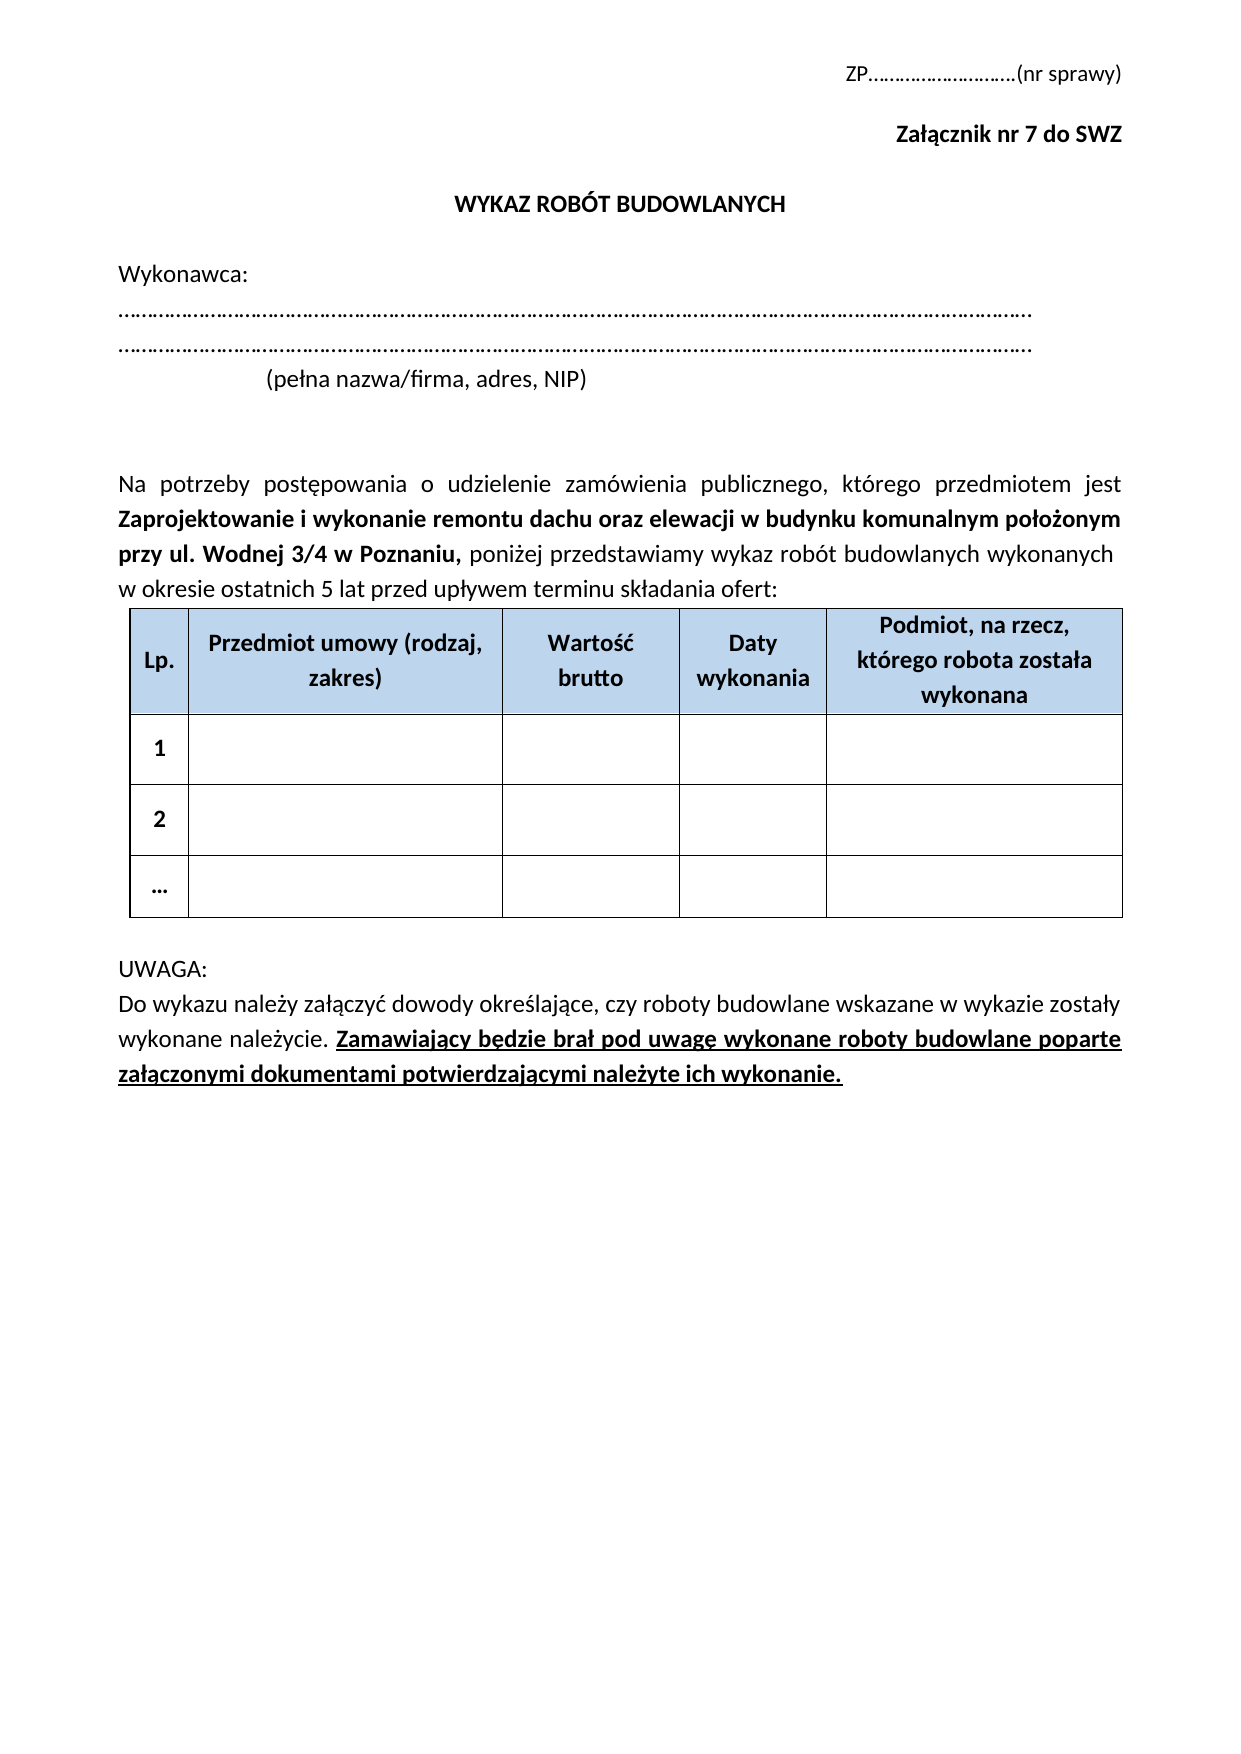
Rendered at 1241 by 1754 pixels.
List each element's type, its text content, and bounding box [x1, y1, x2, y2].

text WYKAZ ROBÓT BUDOWLANYCH [118, 188, 1122, 219]
table_cell [503, 856, 679, 917]
text Na potrzeby postępowania o udzielenie zamówienia publicznego, którego przedmiotem jest Zaprojektowanie i wykonanie remontu dachu oraz elewacji w budynku komunalnym położonym przy ul. Wodnej 3/4 w Poznaniu, poniżej przedstawiamy wykaz robót budowlanych wykonanych w okresie ostatnich 5 lat przed upływem terminu składania ofert: [118, 468, 1122, 604]
table_header Podmiot, na rzecz, którego robota została wykonana [827, 609, 1122, 713]
table_header Wartość brutto [503, 609, 679, 713]
table_header Przedmiot umowy (rodzaj, zakres) [189, 609, 502, 713]
table_cell [503, 785, 679, 855]
table_cell [827, 856, 1122, 917]
table_cell [189, 856, 502, 917]
table_cell [503, 715, 679, 784]
table_cell [827, 785, 1122, 855]
table_cell [680, 715, 826, 784]
table_cell 1 [131, 715, 188, 784]
text Wykonawca: …………………………………………………………………………………………………………………………………………… [118, 258, 1122, 324]
table_cell [680, 856, 826, 917]
table_cell … [131, 856, 188, 917]
text …………………………………………………………………………………………………………………………………………… [118, 328, 1122, 359]
text (pełna nazwa/firma, adres, NIP) [192, 363, 1122, 394]
table_cell [680, 785, 826, 855]
table_header Daty wykonania [680, 609, 826, 713]
text UWAGA: [118, 953, 1122, 984]
text Załącznik nr 7 do SWZ [118, 118, 1122, 149]
table_cell 2 [131, 785, 188, 855]
table_cell [189, 785, 502, 855]
table_cell [189, 715, 502, 784]
text Do wykazu należy załączyć dowody określające, czy roboty budowlane wskazane w wykazie zostały wykonane należycie. Zamawiający będzie brał pod uwagę wykonane roboty budowlane poparte załączonymi dokumentami potwierdzającymi należyte ich wykonanie. [118, 988, 1122, 1089]
table_cell [827, 715, 1122, 784]
table_header Lp. [131, 609, 188, 713]
